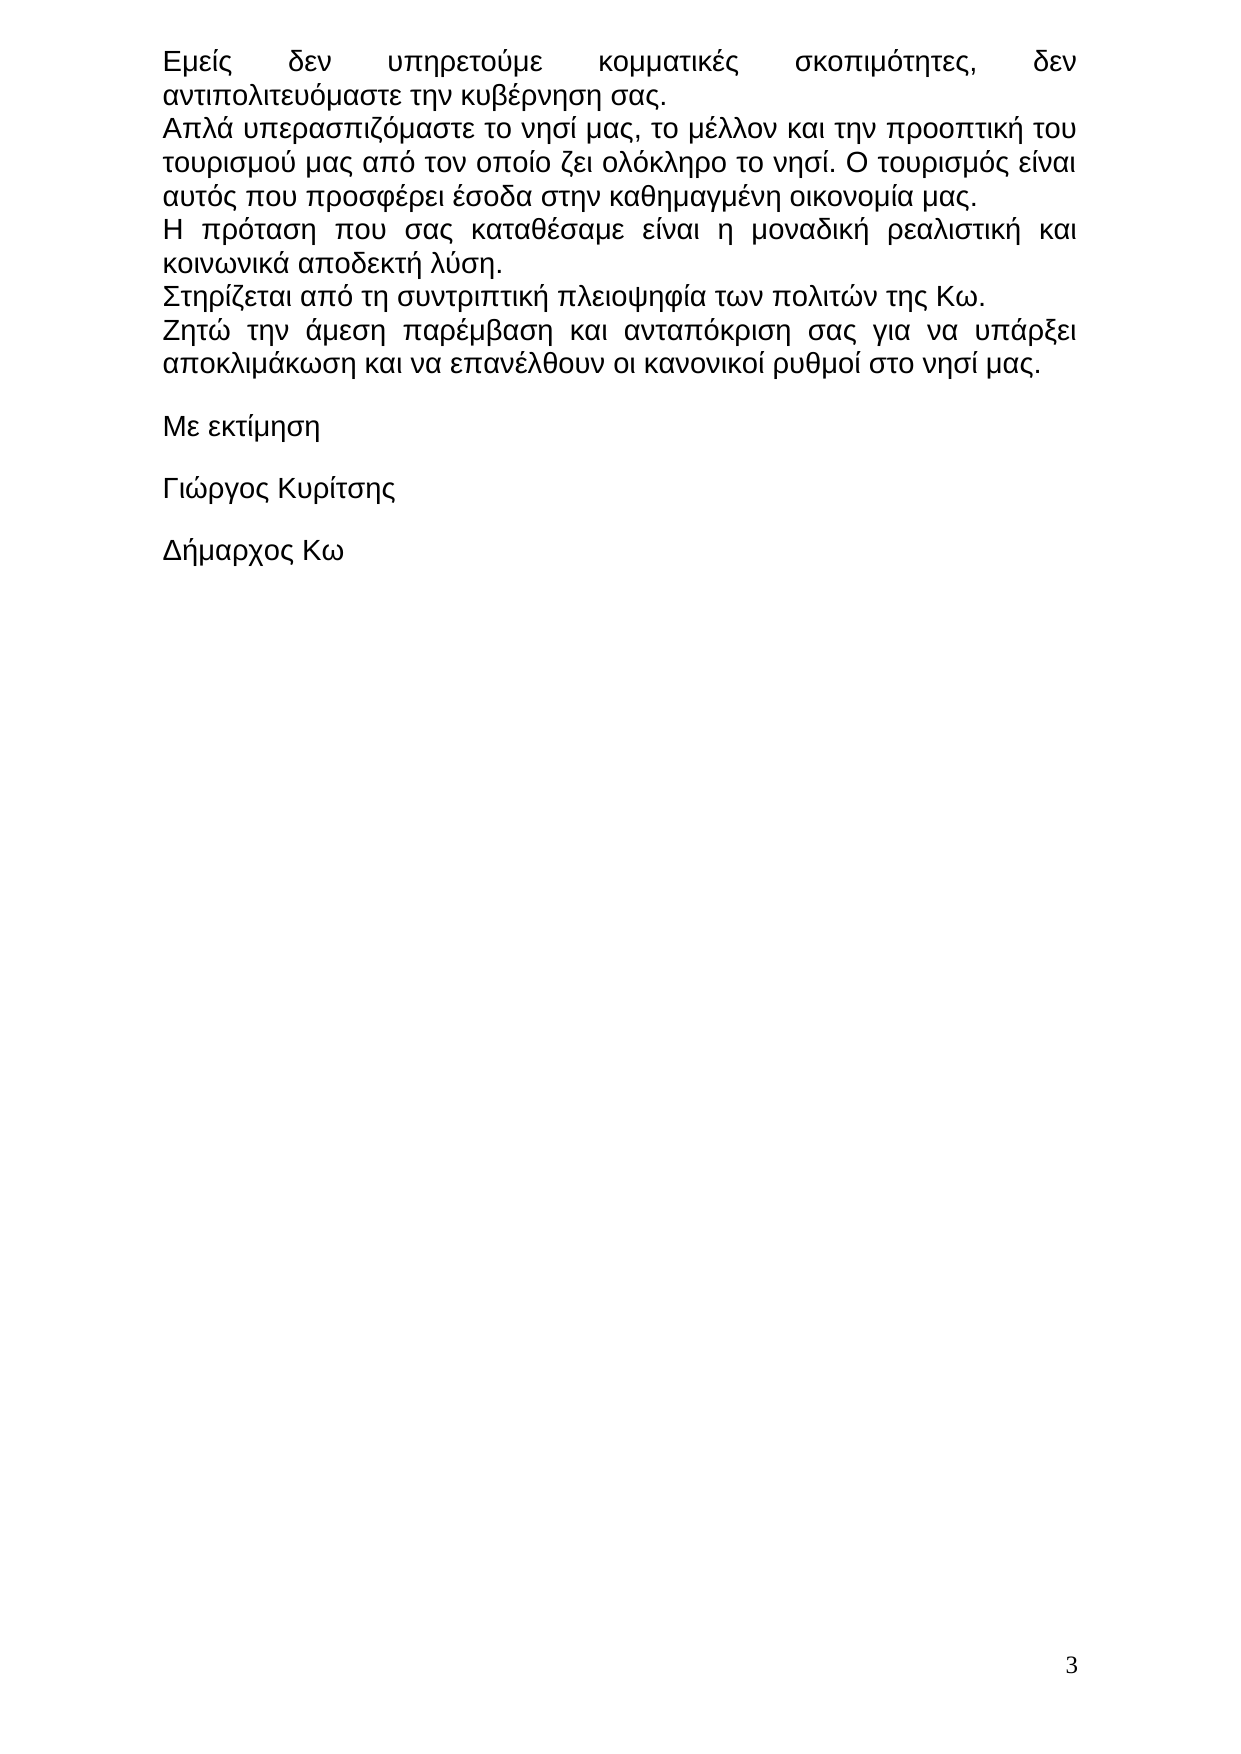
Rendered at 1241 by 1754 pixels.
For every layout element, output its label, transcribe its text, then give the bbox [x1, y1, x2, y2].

text Ζητώ την άμεση παρέμβαση και ανταπόκριση σας για να υπάρξει αποκλιμάκωση και να επανέλθουν οι κανονικοί ρυθμοί στο νησί μας. [162, 313, 1078, 380]
text Με εκτίμηση [162, 408, 1078, 442]
text Απλά υπερασπιζόμαστε το νησί μας, το μέλλον και την προοπτική του τουρισμού μας από τον οποίο ζει ολόκληρο το νησί. Ο τουρισμός είναι αυτός που προσφέρει έσοδα στην καθημαγμένη οικονομία μας. [162, 111, 1078, 212]
text Στηρίζεται από τη συντριπτική πλειοψηφία των πολιτών της Κω. [162, 279, 1078, 313]
text Η πρόταση που σας καταθέσαμε είναι η μοναδική ρεαλιστική και κοινωνικά αποδεκτή λύση. [162, 212, 1078, 279]
text Δήμαρχος Κω [162, 533, 1078, 567]
text Εμείς δεν υπηρετούμε κομματικές σκοπιμότητες, δεν αντιπολιτευόμαστε την κυβέρνηση σας. [162, 44, 1078, 111]
text Γιώργος Κυρίτσης [162, 471, 1078, 504]
